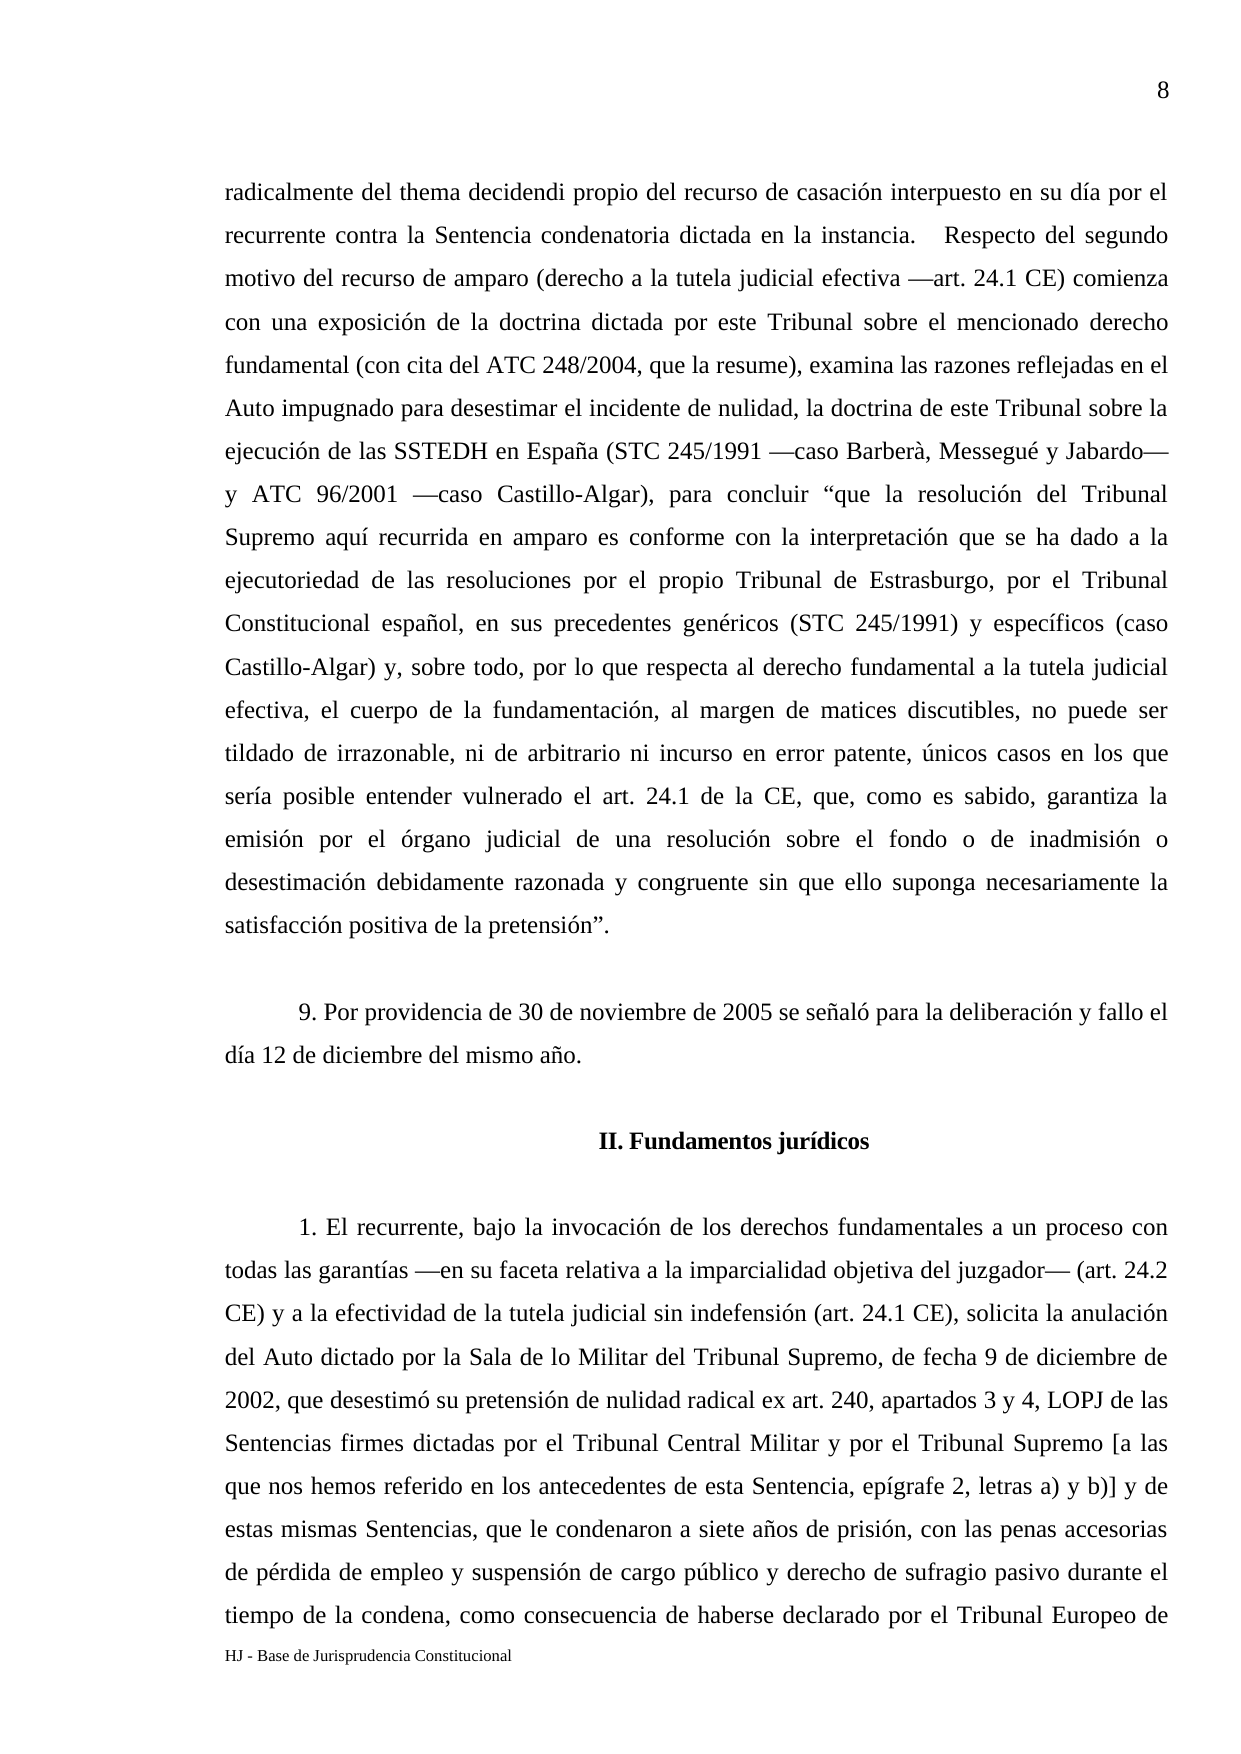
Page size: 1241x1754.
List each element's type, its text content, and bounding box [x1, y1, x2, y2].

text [224, 177, 1169, 939]
text 9. Por providencia de 30 de noviembre de 2005 se señaló para la deliberación y fallo el día 12 de diciembre del mismo año. [224, 997, 1169, 1068]
subtitle II. Fundamentos jurídicos [224, 1126, 1169, 1155]
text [224, 1212, 1169, 1629]
